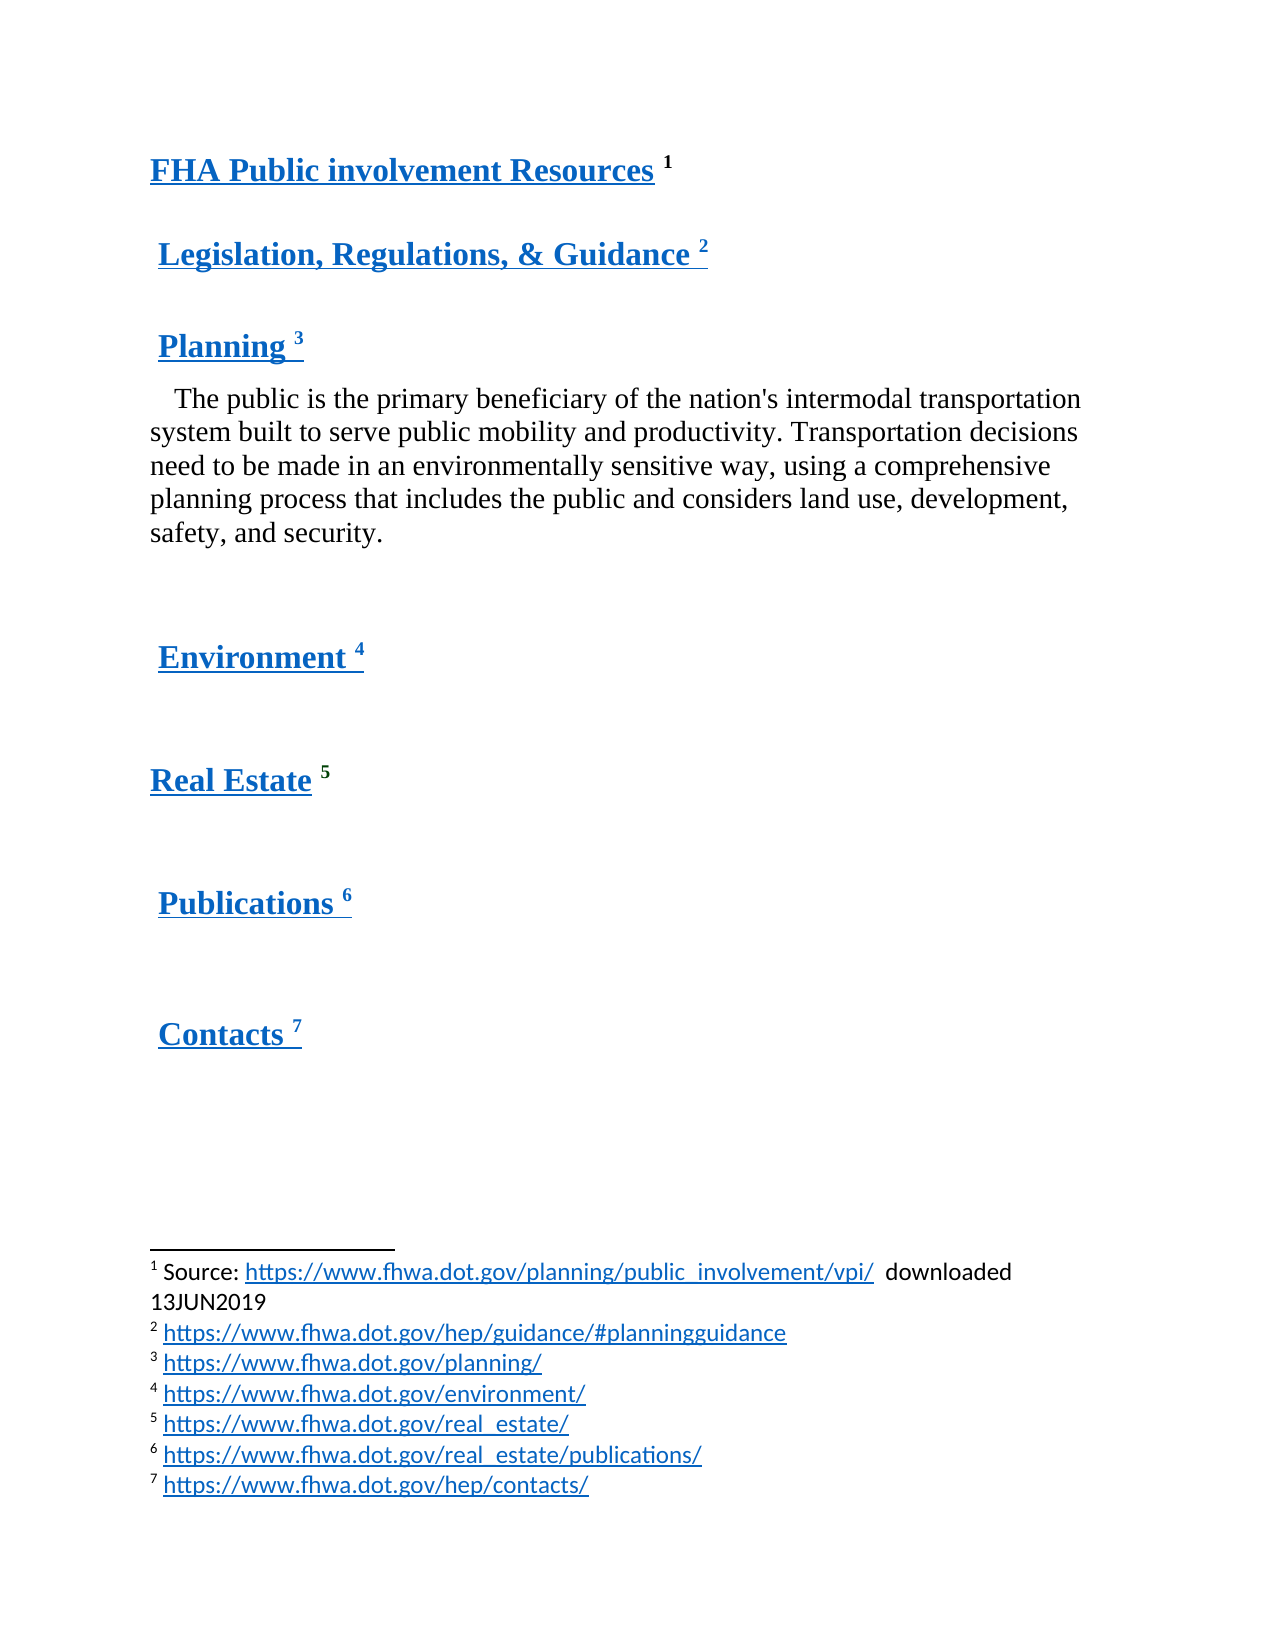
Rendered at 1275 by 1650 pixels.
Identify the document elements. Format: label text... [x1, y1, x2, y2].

subtitle Contacts [158, 1014, 1125, 1052]
text FHA Public involvement Resources [150, 150, 1125, 188]
subtitle Legislation, Regulations, & Guidance [158, 234, 1125, 273]
subtitle Environment [158, 638, 1125, 676]
text Planning [158, 327, 1125, 365]
subtitle Publications [158, 883, 1125, 922]
text Real Estate [150, 761, 1125, 799]
text The public is the primary beneficiary of the nation's intermodal transportation system built to serve public mobility and productivity. Transportation decisions need to be made in an environmentally sensitive way, using a comprehensive planning process that includes the public and considers land use, development, safety, and security. [383, 381, 1125, 548]
